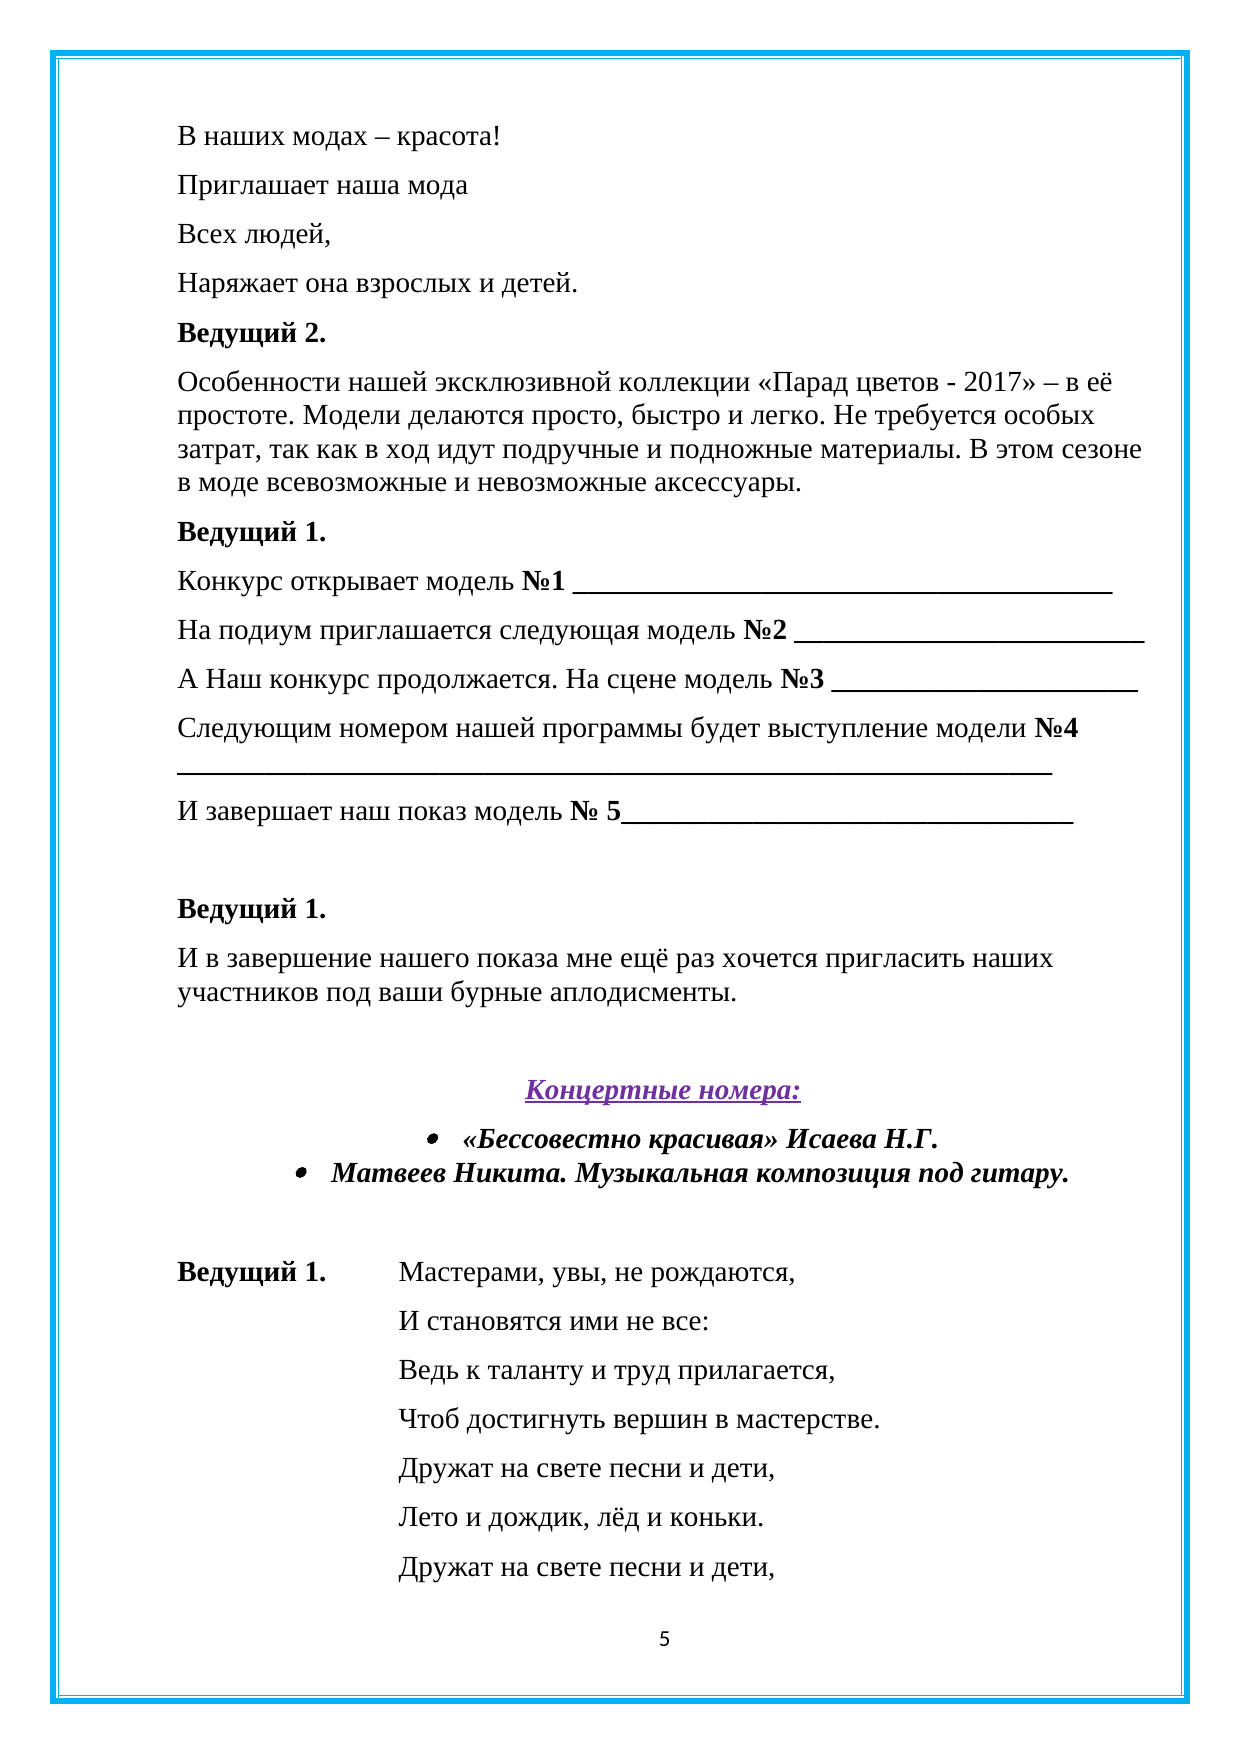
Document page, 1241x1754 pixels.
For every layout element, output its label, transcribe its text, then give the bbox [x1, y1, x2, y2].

list Матвеев Никита. Музыкальная композиция под гитару. [214, 1155, 1152, 1189]
text Лето и дождик, лёд и коньки. [177, 1499, 1152, 1533]
text Концертные номера: [177, 1072, 1152, 1106]
text Ведущий 1. [177, 514, 1152, 547]
text И в завершение нашего показа мне ещё раз хочется пригласить наших участников под ваши бурные аплодисменты. [177, 941, 1152, 1008]
text Всех людей, [177, 216, 1152, 250]
text А Наш конкурс продолжается. На сцене модель №3 _____________________ [177, 661, 1152, 695]
text И становятся ими не все: [177, 1303, 1152, 1336]
list «Бессовестно красивая» Исаева Н.Г. [214, 1122, 1152, 1155]
text Ведущий 1. [177, 891, 1152, 925]
text На подиум приглашается следующая модель №2 ________________________ [177, 612, 1152, 646]
text Ведущий 1. Мастерами, увы, не рождаются, [177, 1254, 1152, 1287]
text Ведущий 2. [177, 315, 1152, 348]
text Ведь к таланту и труд прилагается, [177, 1352, 1152, 1386]
text Конкурс открывает модель №1 _____________________________________ [177, 563, 1152, 596]
text Особенности нашей эксклюзивной коллекции «Парад цветов - 2017» – в её простоте. Модели делаются просто, быстро и легко. Не требуется особых затрат, так как в ход идут подручные и подножные материалы. В этом сезоне в моде всевозможные и невозможные аксессуары. [177, 364, 1152, 498]
text Следующим номером нашей программы будет выступление модели №4 ____________________________________________________________ [177, 710, 1152, 777]
text В наших модах – красота! [177, 118, 1152, 152]
text И завершает наш показ модель № 5_______________________________ [177, 793, 1152, 827]
text Приглашает наша мода [177, 167, 1152, 201]
text Наряжает она взрослых и детей. [177, 266, 1152, 299]
text Чтоб достигнуть вершин в мастерстве. [177, 1401, 1152, 1435]
text Дружат на свете песни и дети, [177, 1549, 1152, 1582]
text Дружат на свете песни и дети, [177, 1450, 1152, 1484]
